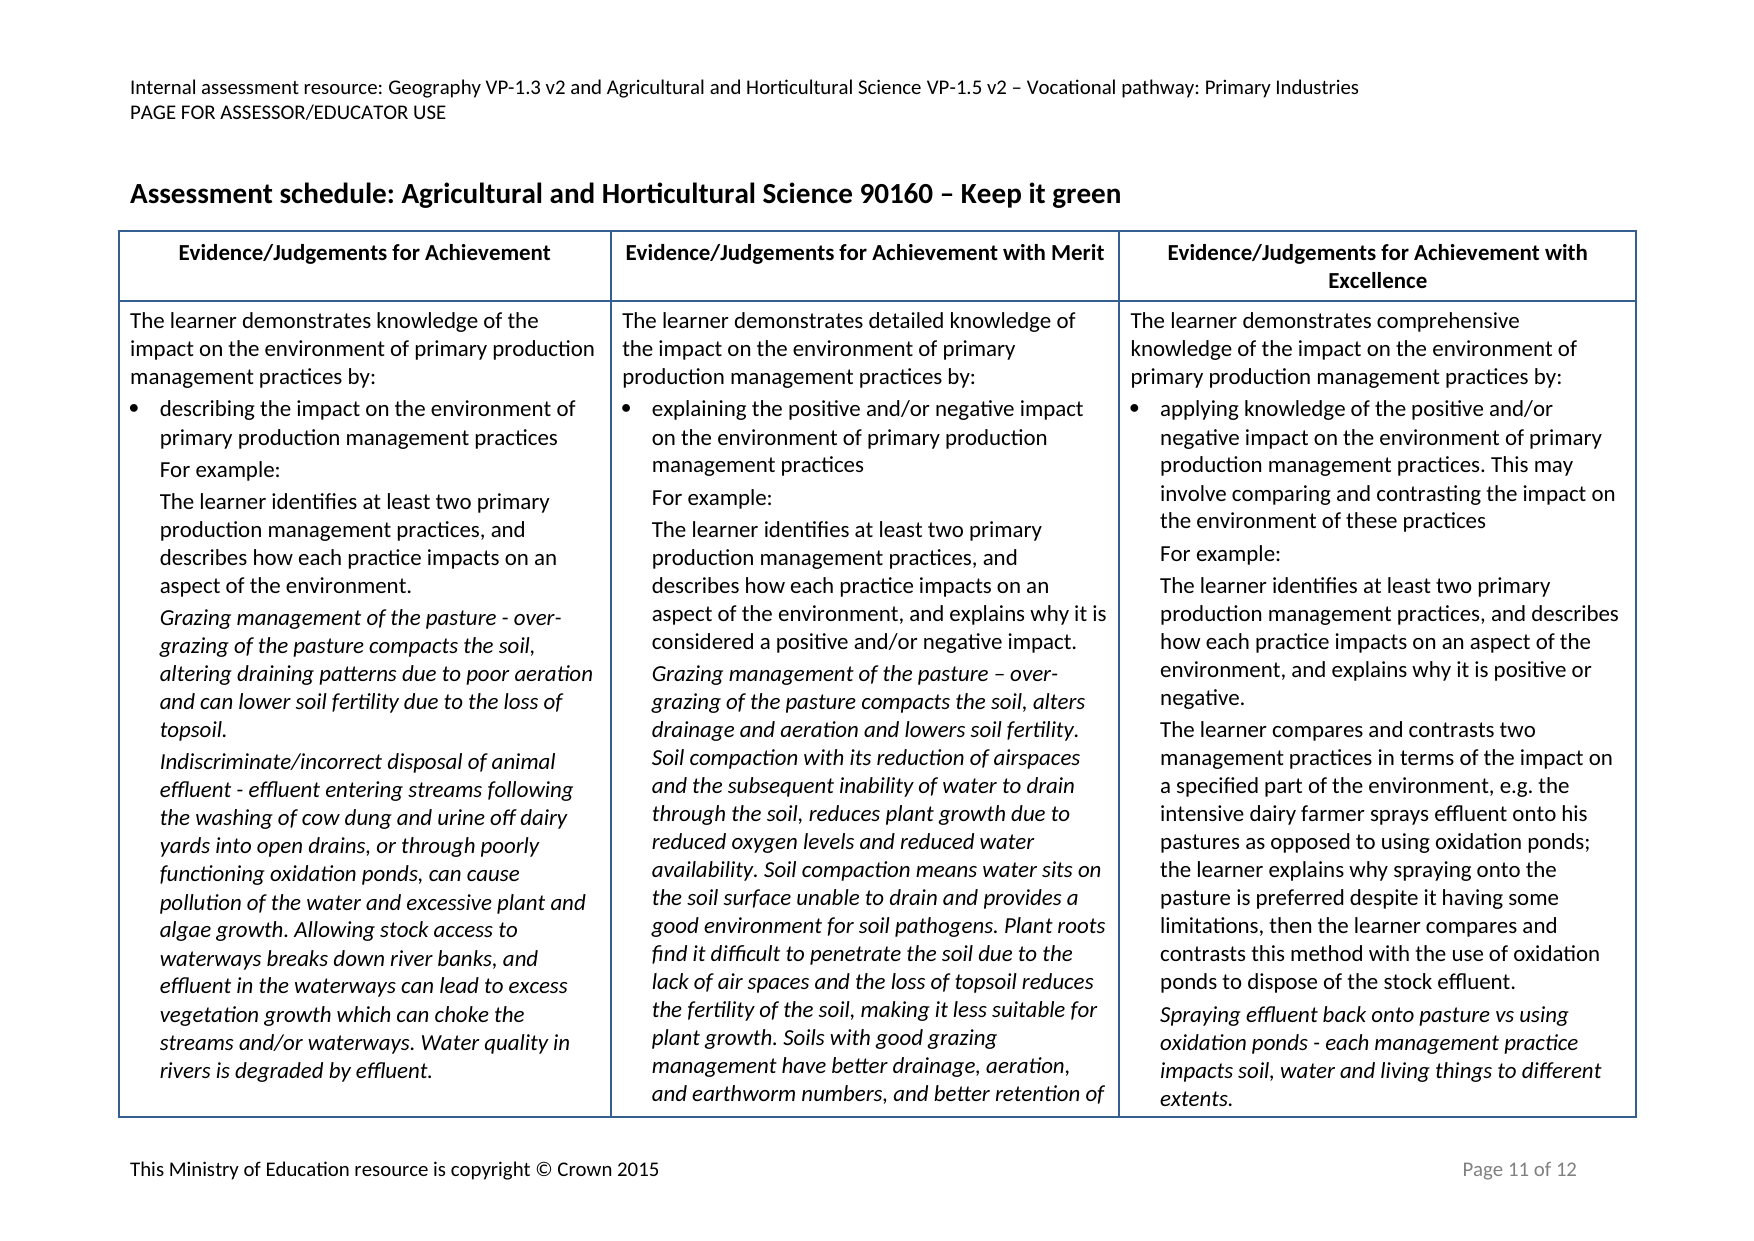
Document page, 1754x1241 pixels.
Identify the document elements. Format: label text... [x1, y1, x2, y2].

table_header Evidence/Judgements for Achievement [120, 232, 610, 300]
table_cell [120, 302, 610, 1116]
subtitle Assessment schedule: Agricultural and Horticultural Science 90160 – Keep it green [130, 175, 1624, 211]
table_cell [1120, 302, 1635, 1116]
table_header Evidence/Judgements for Achievement with Excellence [1120, 232, 1635, 300]
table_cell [612, 302, 1118, 1116]
table_header Evidence/Judgements for Achievement with Merit [612, 232, 1118, 300]
